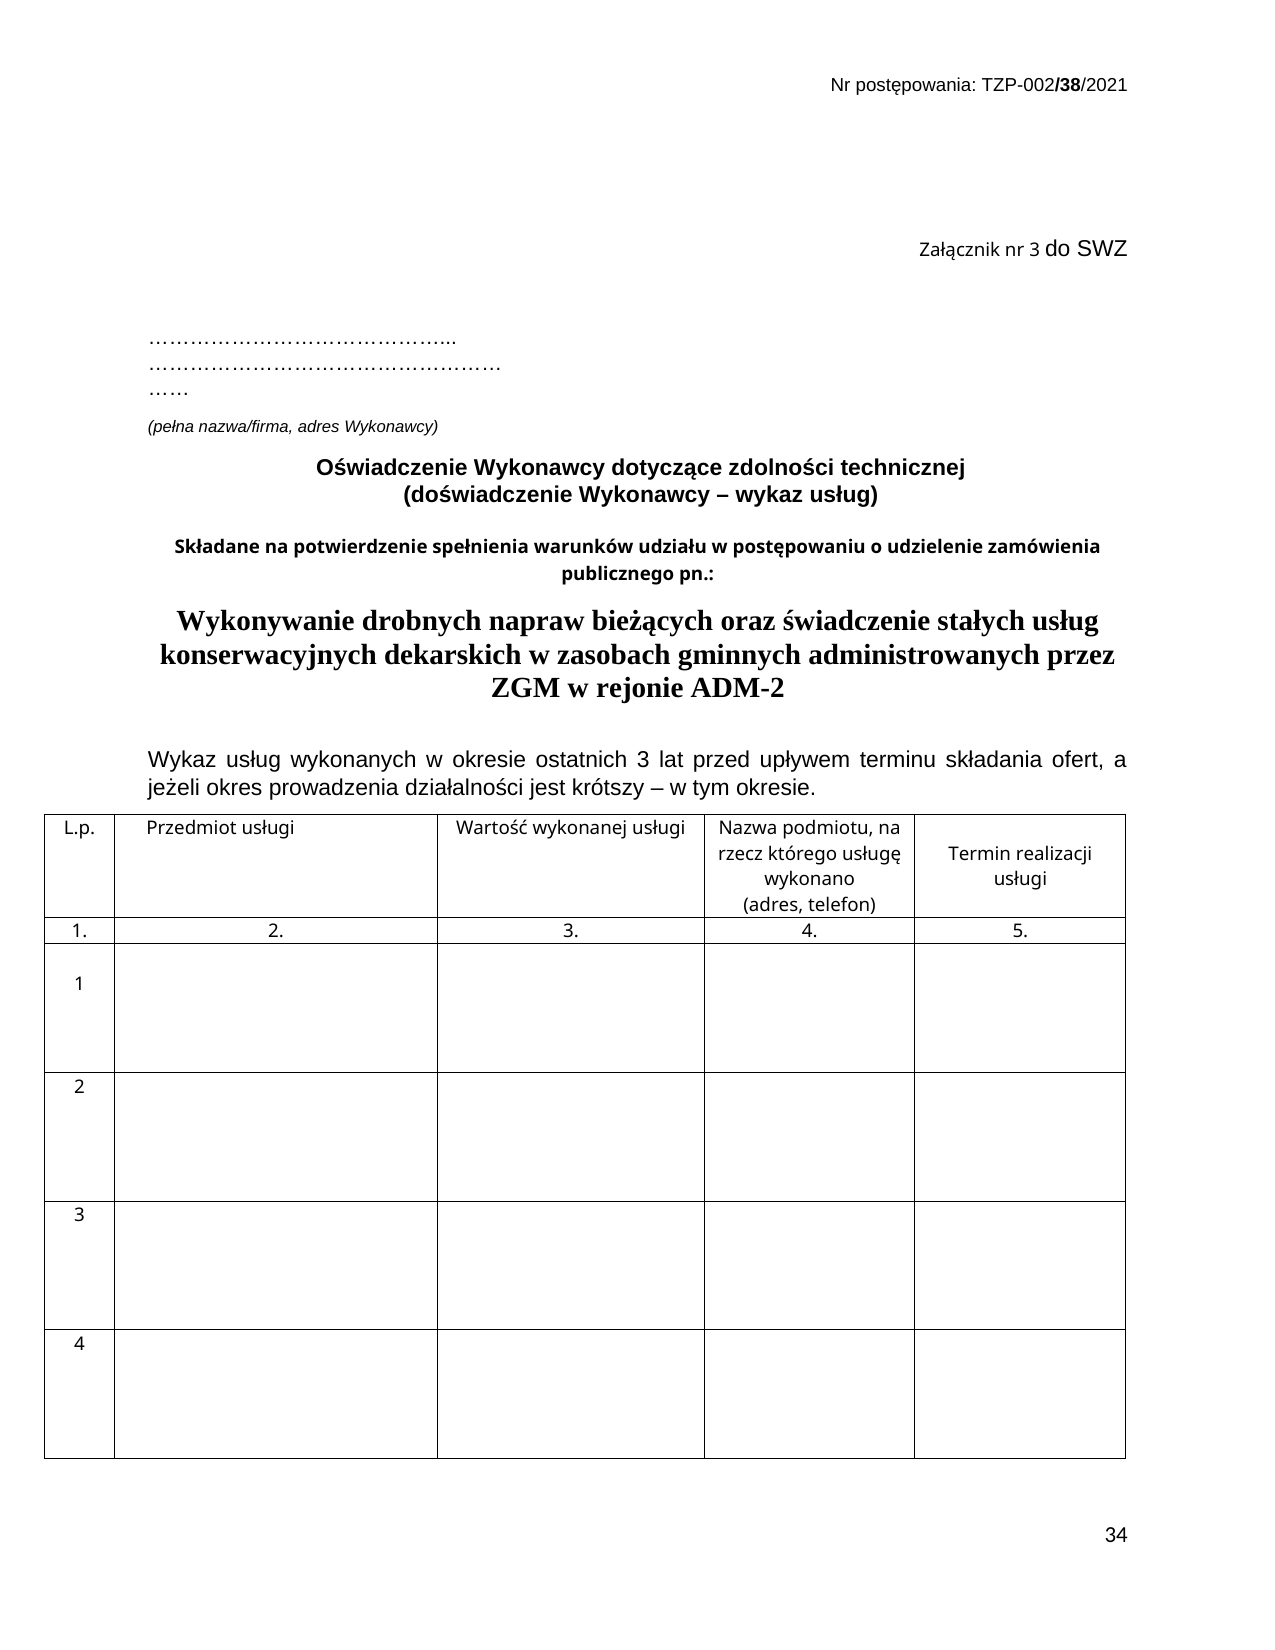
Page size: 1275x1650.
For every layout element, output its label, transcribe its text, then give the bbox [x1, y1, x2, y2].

table_header Termin realizacji usługi [915, 815, 1125, 917]
table_cell [705, 1330, 914, 1458]
table_cell [915, 1073, 1125, 1201]
table_cell 1. [45, 918, 114, 943]
table_cell [438, 1330, 704, 1458]
text Załącznik nr 3 do SWZ [148, 234, 1127, 261]
table_cell 4 [45, 1330, 114, 1458]
table_cell [705, 944, 914, 1072]
table_header Przedmiot usługi [115, 815, 437, 917]
table_cell [438, 1073, 704, 1201]
table_cell [438, 944, 704, 1072]
table_cell 2. [115, 918, 437, 943]
table_cell 3 [45, 1202, 114, 1329]
table_cell [115, 1202, 437, 1329]
table_cell 1 [45, 944, 114, 1072]
text Składane na potwierdzenie spełnienia warunków udziału w postępowaniu o udzielenie zamówienia publicznego pn.: [148, 533, 1127, 586]
table_cell [115, 1073, 437, 1201]
table_cell 5. [915, 918, 1125, 943]
table_header Nazwa podmiotu, na rzecz którego usługę wykonano (adres, telefon) [705, 815, 914, 917]
table_cell [705, 1202, 914, 1329]
table_header Wartość wykonanej usługi [438, 815, 704, 917]
table_cell [915, 944, 1125, 1072]
table_header L.p. [45, 815, 114, 917]
table_cell [438, 1202, 704, 1329]
table_cell [915, 1202, 1125, 1329]
text ……………………………………...………………………………………………… [148, 325, 507, 399]
text Wykaz usług wykonanych w okresie ostatnich 3 lat przed upływem terminu składania ofert, a jeżeli okres prowadzenia działalności jest krótszy – w tym okresie. [148, 746, 1127, 800]
table_cell 3. [438, 918, 704, 943]
table_cell [115, 944, 437, 1072]
table_cell [115, 1330, 437, 1458]
table_cell 2 [45, 1073, 114, 1201]
text Oświadczenie Wykonawcy dotyczące zdolności technicznej [148, 454, 1133, 481]
text (doświadczenie Wykonawcy – wykaz usług) [148, 481, 1133, 507]
table_cell [705, 1073, 914, 1201]
text Wykonywanie drobnych napraw bieżących oraz świadczenie stałych usług konserwacyjnych dekarskich w zasobach gminnych administrowanych przez ZGM w rejonie ADM-2 [148, 603, 1127, 704]
text (pełna nazwa/firma, adres Wykonawcy) [148, 417, 507, 436]
table_cell 4. [705, 918, 914, 943]
table_cell [915, 1330, 1125, 1458]
